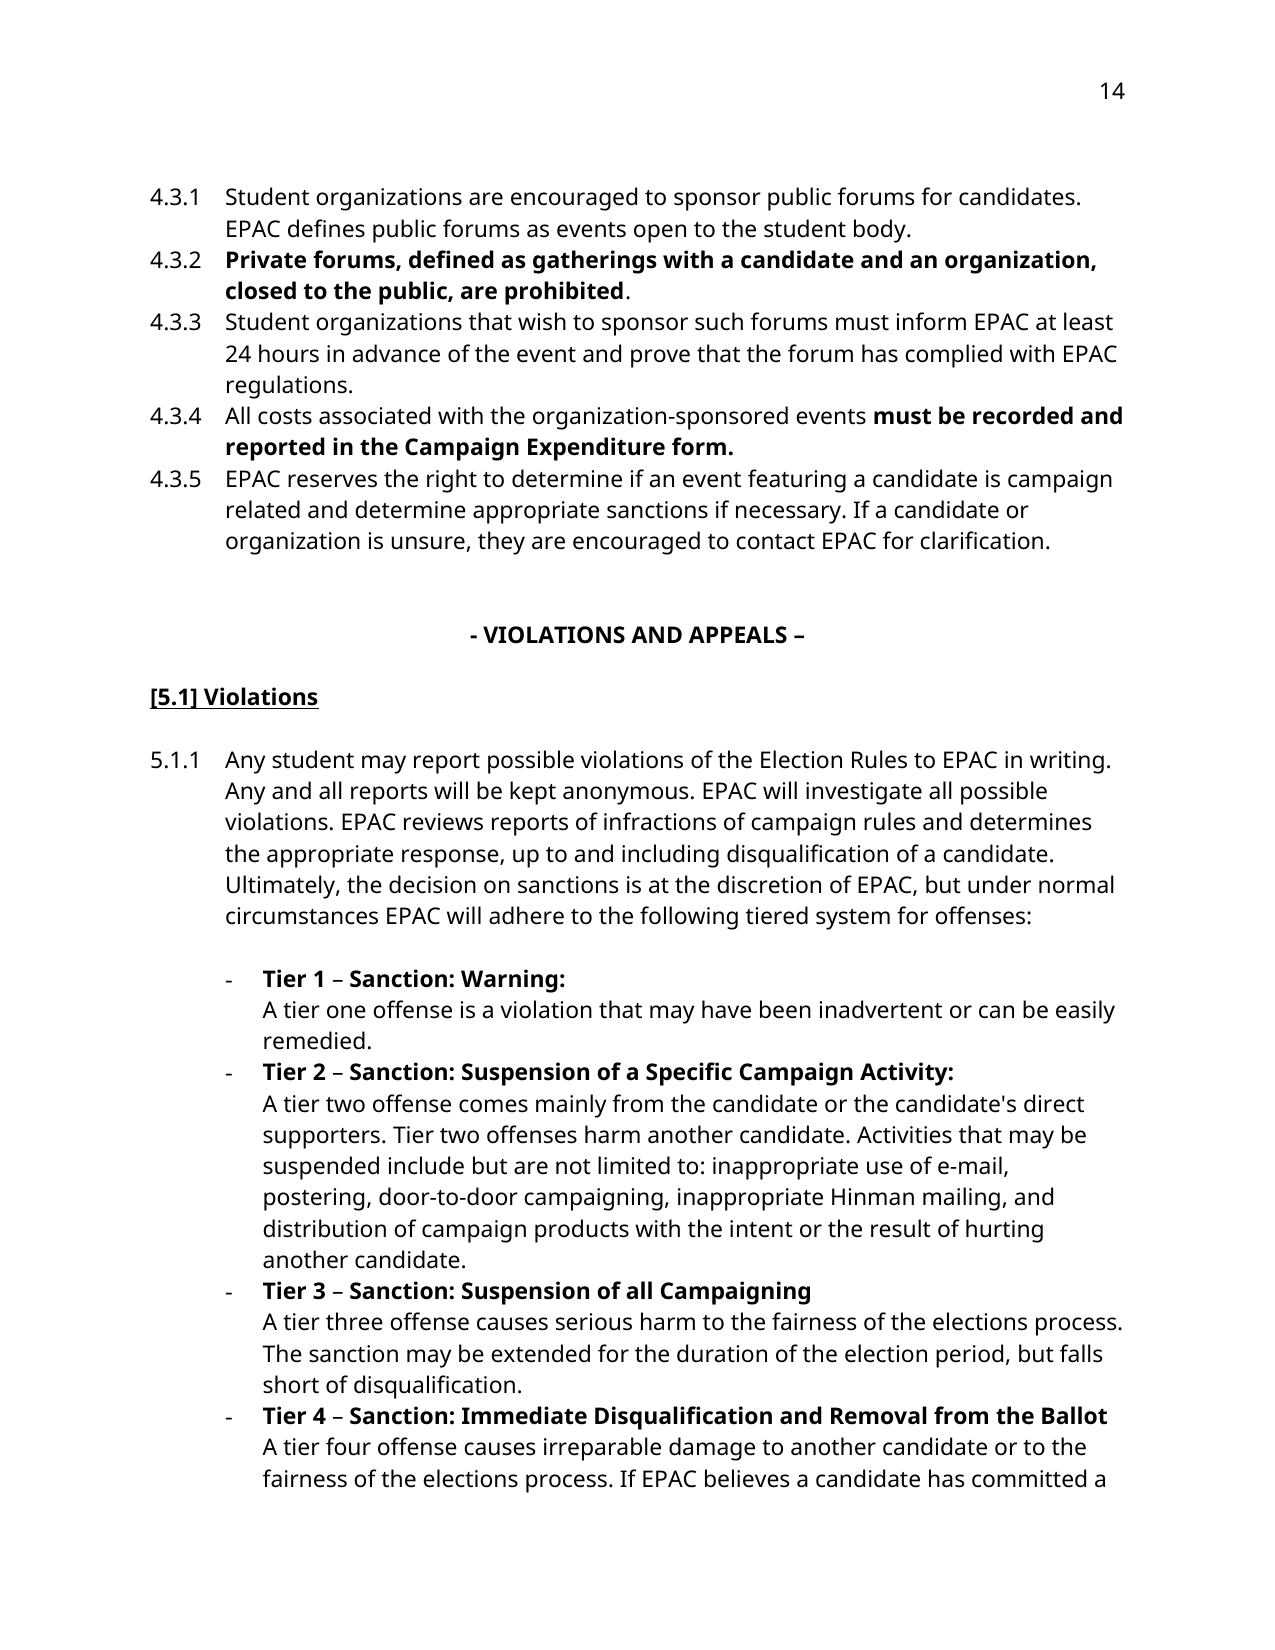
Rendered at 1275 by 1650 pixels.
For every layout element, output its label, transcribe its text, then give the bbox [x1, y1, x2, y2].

text - VIOLATIONS AND APPEALS – [150, 619, 1125, 650]
list Student organizations are encouraged to sponsor public forums for candidates. EPAC defines public forums as events open to the student body. [150, 181, 1125, 244]
list Tier 1 – Sanction: Warning: A tier one offense is a violation that may have been inadvertent or can be easily remedied. [225, 962, 1125, 1056]
list Any student may report possible violations of the Election Rules to EPAC in writing. Any and all reports will be kept anonymous. EPAC will investigate all possible violations. EPAC reviews reports of infractions of campaign rules and determines the appropriate response, up to and including disqualification of a candidate. Ultimately, the decision on sanctions is at the discretion of EPAC, but under normal circumstances EPAC will adhere to the following tiered system for offenses: [150, 744, 1125, 962]
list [225, 1400, 1125, 1494]
list Student organizations that wish to sponsor such forums must inform EPAC at least 24 hours in advance of the event and prove that the forum has complied with EPAC regulations. [150, 306, 1125, 400]
text [5.1] Violations [150, 681, 1125, 712]
list Tier 2 – Sanction: Suspension of a Specific Campaign Activity: A tier two offense comes mainly from the candidate or the candidate's direct supporters. Tier two offenses harm another candidate. Activities that may be suspended include but are not limited to: inappropriate use of e-mail, postering, door-to-door campaigning, inappropriate Hinman mailing, and distribution of campaign products with the intent or the result of hurting another candidate. [225, 1056, 1125, 1275]
list Private forums, defined as gatherings with a candidate and an organization, closed to the public, are prohibited. [150, 244, 1125, 306]
list All costs associated with the organization-sponsored events must be recorded and reported in the Campaign Expenditure form. [150, 400, 1125, 462]
list EPAC reserves the right to determine if an event featuring a candidate is campaign related and determine appropriate sanctions if necessary. If a candidate or organization is unsure, they are encouraged to contact EPAC for clarification. [150, 462, 1125, 556]
list Tier 3 – Sanction: Suspension of all Campaigning A tier three offense causes serious harm to the fairness of the elections process. The sanction may be extended for the duration of the election period, but falls short of disqualification. [225, 1275, 1125, 1400]
